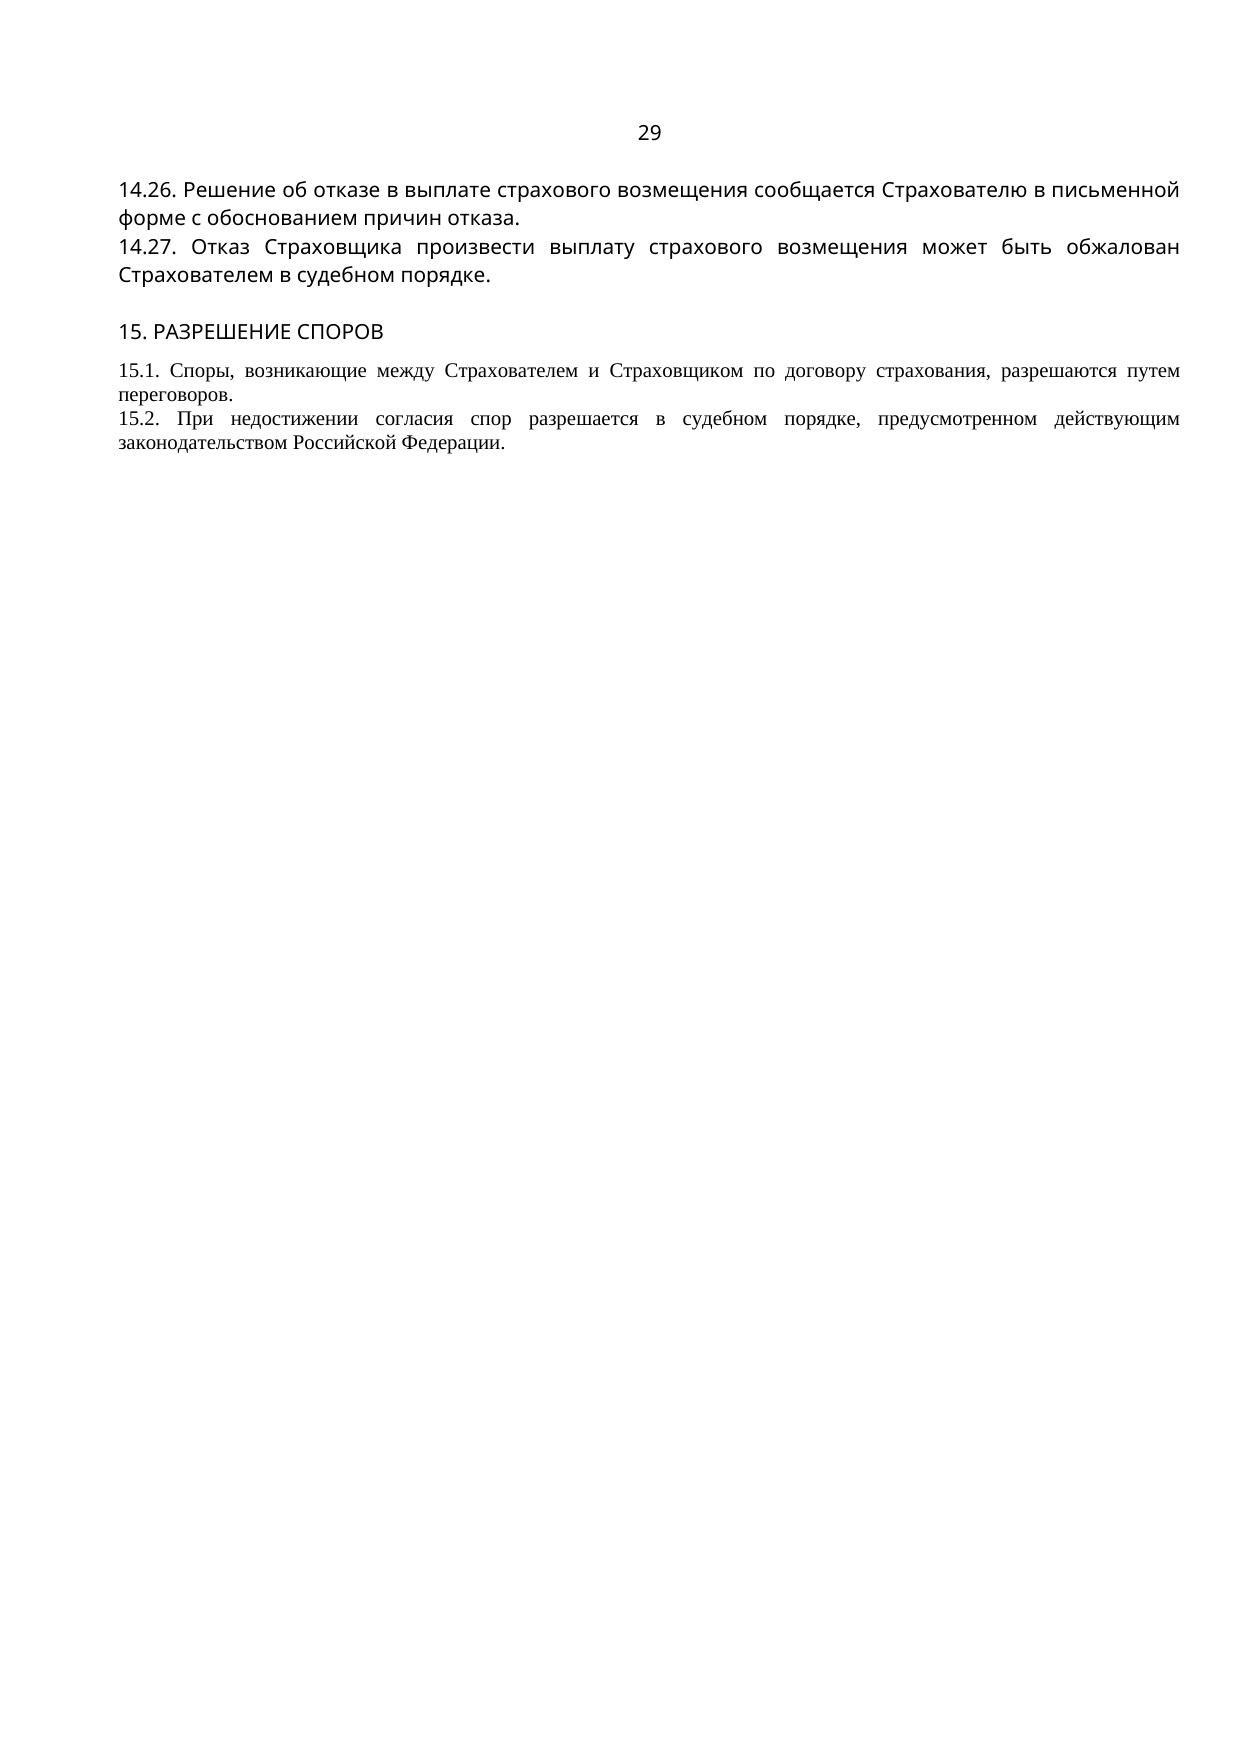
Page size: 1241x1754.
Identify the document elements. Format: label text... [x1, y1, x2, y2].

text 15.1. Споры, возникающие между Страхователем и Страховщиком по договору страхования, разрешаются путем переговоров. [118, 358, 1181, 406]
text 15. РАЗРЕШЕНИЕ СПОРОВ [118, 317, 1181, 346]
text 14.27. Отказ Страховщика произвести выплату страхового возмещения может быть обжалован Страхователем в судебном порядке. [118, 232, 1181, 289]
text 15.2. При недостижении согласия спор разрешается в судебном порядке, предусмотренном действующим законодательством Российской Федерации. [118, 406, 1181, 454]
text 14.26. Решение об отказе в выплате страхового возмещения сообщается Страхователю в письменной форме с обоснованием причин отказа. [118, 175, 1181, 232]
